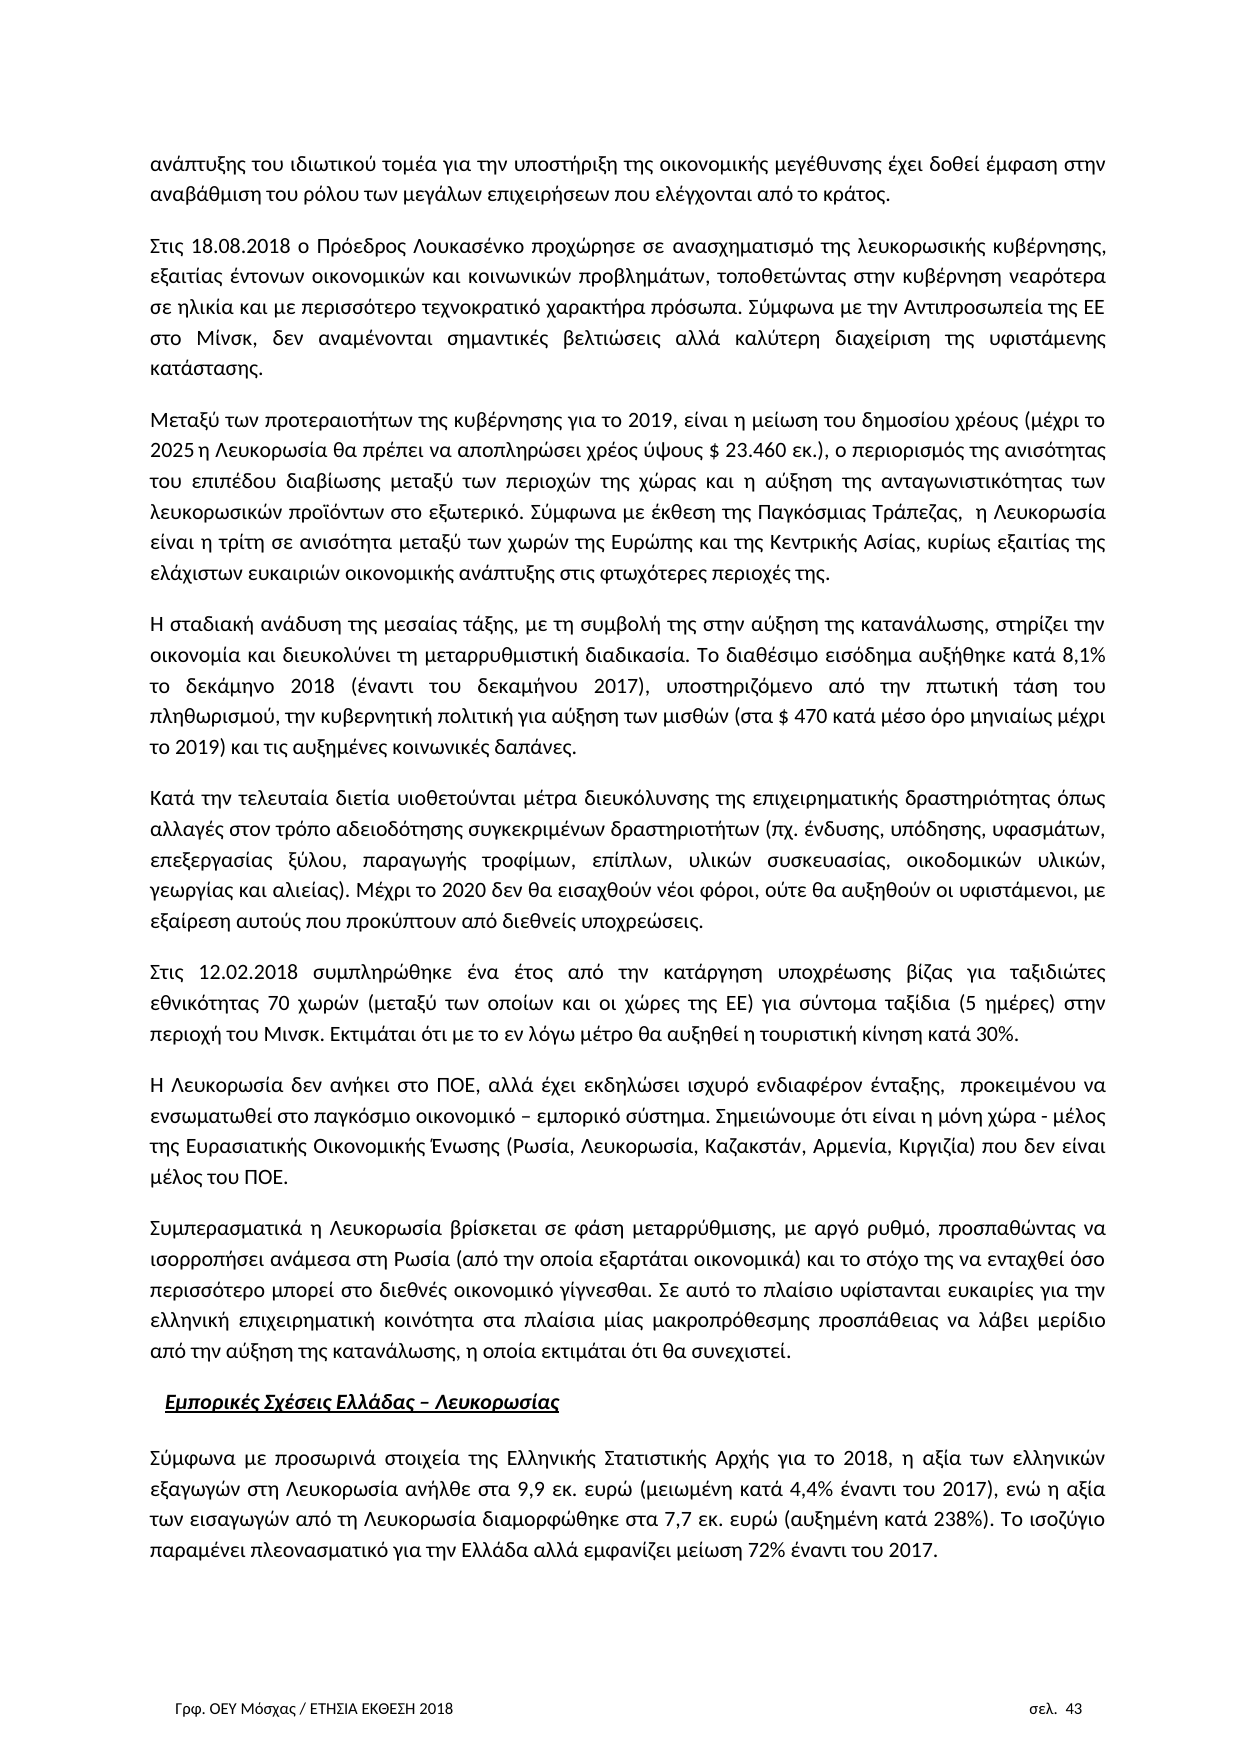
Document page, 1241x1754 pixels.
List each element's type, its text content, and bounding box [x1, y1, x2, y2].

text Μεταξύ των προτεραιοτήτων της κυβέρνησης για το 2019, είναι η μείωση του δημοσίου χρέους (μέχρι το 2025 η Λευκορωσία θα πρέπει να αποπληρώσει χρέος ύψους $ 23.460 εκ.), ο περιορισμός της ανισότητας του επιπέδου διαβίωσης μεταξύ των περιοχών της χώρας και η αύξηση της ανταγωνιστικότητας των λευκορωσικών προϊόντων στο εξωτερικό. Σύμφωνα με έκθεση της Παγκόσμιας Τράπεζας, η Λευκορωσία είναι η τρίτη σε ανισότητα μεταξύ των χωρών της Ευρώπης και της Κεντρικής Ασίας, κυρίως εξαιτίας της ελάχιστων ευκαιριών οικονομικής ανάπτυξης στις φτωχότερες περιοχές της. [150, 406, 1107, 586]
text Συμπερασματικά η Λευκορωσία βρίσκεται σε φάση μεταρρύθμισης, με αργό ρυθμό, προσπαθώντας να ισορροπήσει ανάμεσα στη Ρωσία (από την οποία εξαρτάται οικονομικά) και το στόχο της να ενταχθεί όσο περισσότερο μπορεί στο διεθνές οικονομικό γίγνεσθαι. Σε αυτό το πλαίσιο υφίστανται ευκαιρίες για την ελληνική επιχειρηματική κοινότητα στα πλαίσια μίας μακροπρόθεσμης προσπάθειας να λάβει μερίδιο από την αύξηση της κατανάλωσης, η οποία εκτιμάται ότι θα συνεχιστεί. [150, 1214, 1107, 1364]
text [150, 150, 1107, 207]
text Η Λευκορωσία δεν ανήκει στο ΠΟΕ, αλλά έχει εκδηλώσει ισχυρό ενδιαφέρον ένταξης, προκειμένου να ενσωματωθεί στο παγκόσμιο οικονομικό – εμπορικό σύστημα. Σημειώνουμε ότι είναι η μόνη χώρα - μέλος της Ευρασιατικής Οικονομικής Ένωσης (Ρωσία, Λευκορωσία, Καζακστάν, Αρμενία, Κιργιζία) που δεν είναι μέλος του ΠΟΕ. [150, 1071, 1107, 1190]
text Σύμφωνα με προσωρινά στοιχεία της Ελληνικής Στατιστικής Αρχής για το 2018, η αξία των ελληνικών εξαγωγών στη Λευκορωσία ανήλθε στα 9,9 εκ. ευρώ (μειωμένη κατά 4,4% έναντι του 2017), ενώ η αξία των εισαγωγών από τη Λευκορωσία διαμορφώθηκε στα 7,7 εκ. ευρώ (αυξημένη κατά 238%). Το ισοζύγιο παραμένει πλεονασματικό για την Ελλάδα αλλά εμφανίζει μείωση 72% έναντι του 2017. [150, 1444, 1107, 1563]
subtitle Εμπορικές Σχέσεις Ελλάδας – Λευκορωσίας [165, 1388, 1107, 1415]
text Στις 18.08.2018 ο Πρόεδρος Λουκασένκο προχώρησε σε ανασχηματισμό της λευκορωσικής κυβέρνησης, εξαιτίας έντονων οικονομικών και κοινωνικών προβλημάτων, τοποθετώντας στην κυβέρνηση νεαρότερα σε ηλικία και με περισσότερο τεχνοκρατικό χαρακτήρα πρόσωπα. Σύμφωνα με την Αντιπροσωπεία της ΕΕ στο Μίνσκ, δεν αναμένονται σημαντικές βελτιώσεις αλλά καλύτερη διαχείριση της υφιστάμενης κατάστασης. [150, 232, 1107, 381]
text Στις 12.02.2018 συμπληρώθηκε ένα έτος από την κατάργηση υποχρέωσης βίζας για ταξιδιώτες εθνικότητας 70 χωρών (μεταξύ των οποίων και οι χώρες της ΕΕ) για σύντομα ταξίδια (5 ημέρες) στην περιοχή του Μινσκ. Εκτιμάται ότι με το εν λόγω μέτρο θα αυξηθεί η τουριστική κίνηση κατά 30%. [150, 958, 1107, 1046]
text Κατά την τελευταία διετία υιοθετούνται μέτρα διευκόλυνσης της επιχειρηματικής δραστηριότητας όπως αλλαγές στον τρόπο αδειοδότησης συγκεκριμένων δραστηριοτήτων (πχ. ένδυσης, υπόδησης, υφασμάτων, επεξεργασίας ξύλου, παραγωγής τροφίμων, επίπλων, υλικών συσκευασίας, οικοδομικών υλικών, γεωργίας και αλιείας). Μέχρι το 2020 δεν θα εισαχθούν νέοι φόροι, ούτε θα αυξηθούν οι υφιστάμενοι, με εξαίρεση αυτούς που προκύπτουν από διεθνείς υποχρεώσεις. [150, 784, 1107, 934]
text Η σταδιακή ανάδυση της μεσαίας τάξης, με τη συμβολή της στην αύξηση της κατανάλωσης, στηρίζει την οικονομία και διευκολύνει τη μεταρρυθμιστική διαδικασία. Το διαθέσιμο εισόδημα αυξήθηκε κατά 8,1% το δεκάμηνο 2018 (έναντι του δεκαμήνου 2017), υποστηριζόμενο από την πτωτική τάση του πληθωρισμού, την κυβερνητική πολιτική για αύξηση των μισθών (στα $ 470 κατά μέσο όρο μηνιαίως μέχρι το 2019) και τις αυξημένες κοινωνικές δαπάνες. [150, 611, 1107, 760]
